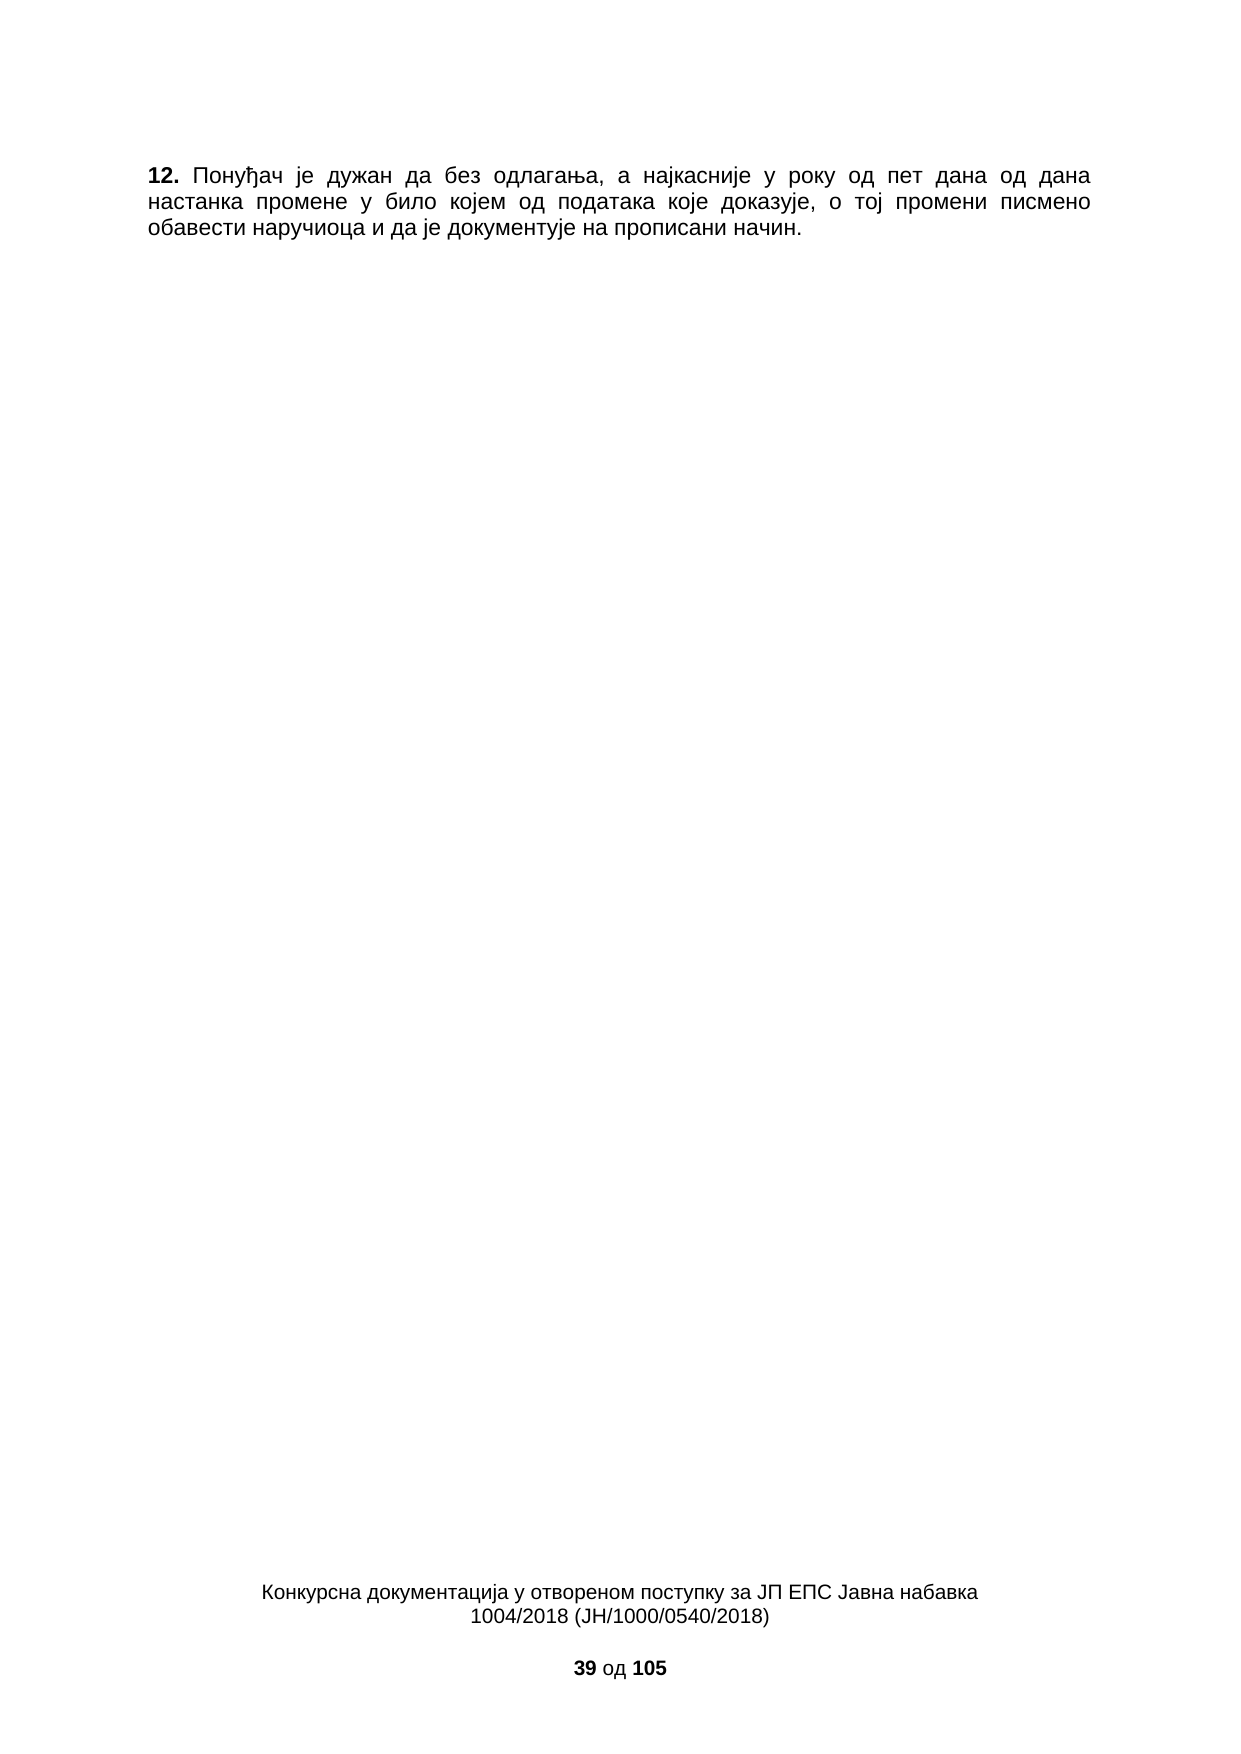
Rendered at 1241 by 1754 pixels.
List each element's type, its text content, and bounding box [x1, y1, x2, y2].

text 12. Понуђач је дужан да без одлагања, а најкасније у року од пет дана од дана настанка промене у било којем од података које доказује, о тој промени писмено обавести наручиоца и да је документује на прописани начин. [148, 162, 1092, 241]
